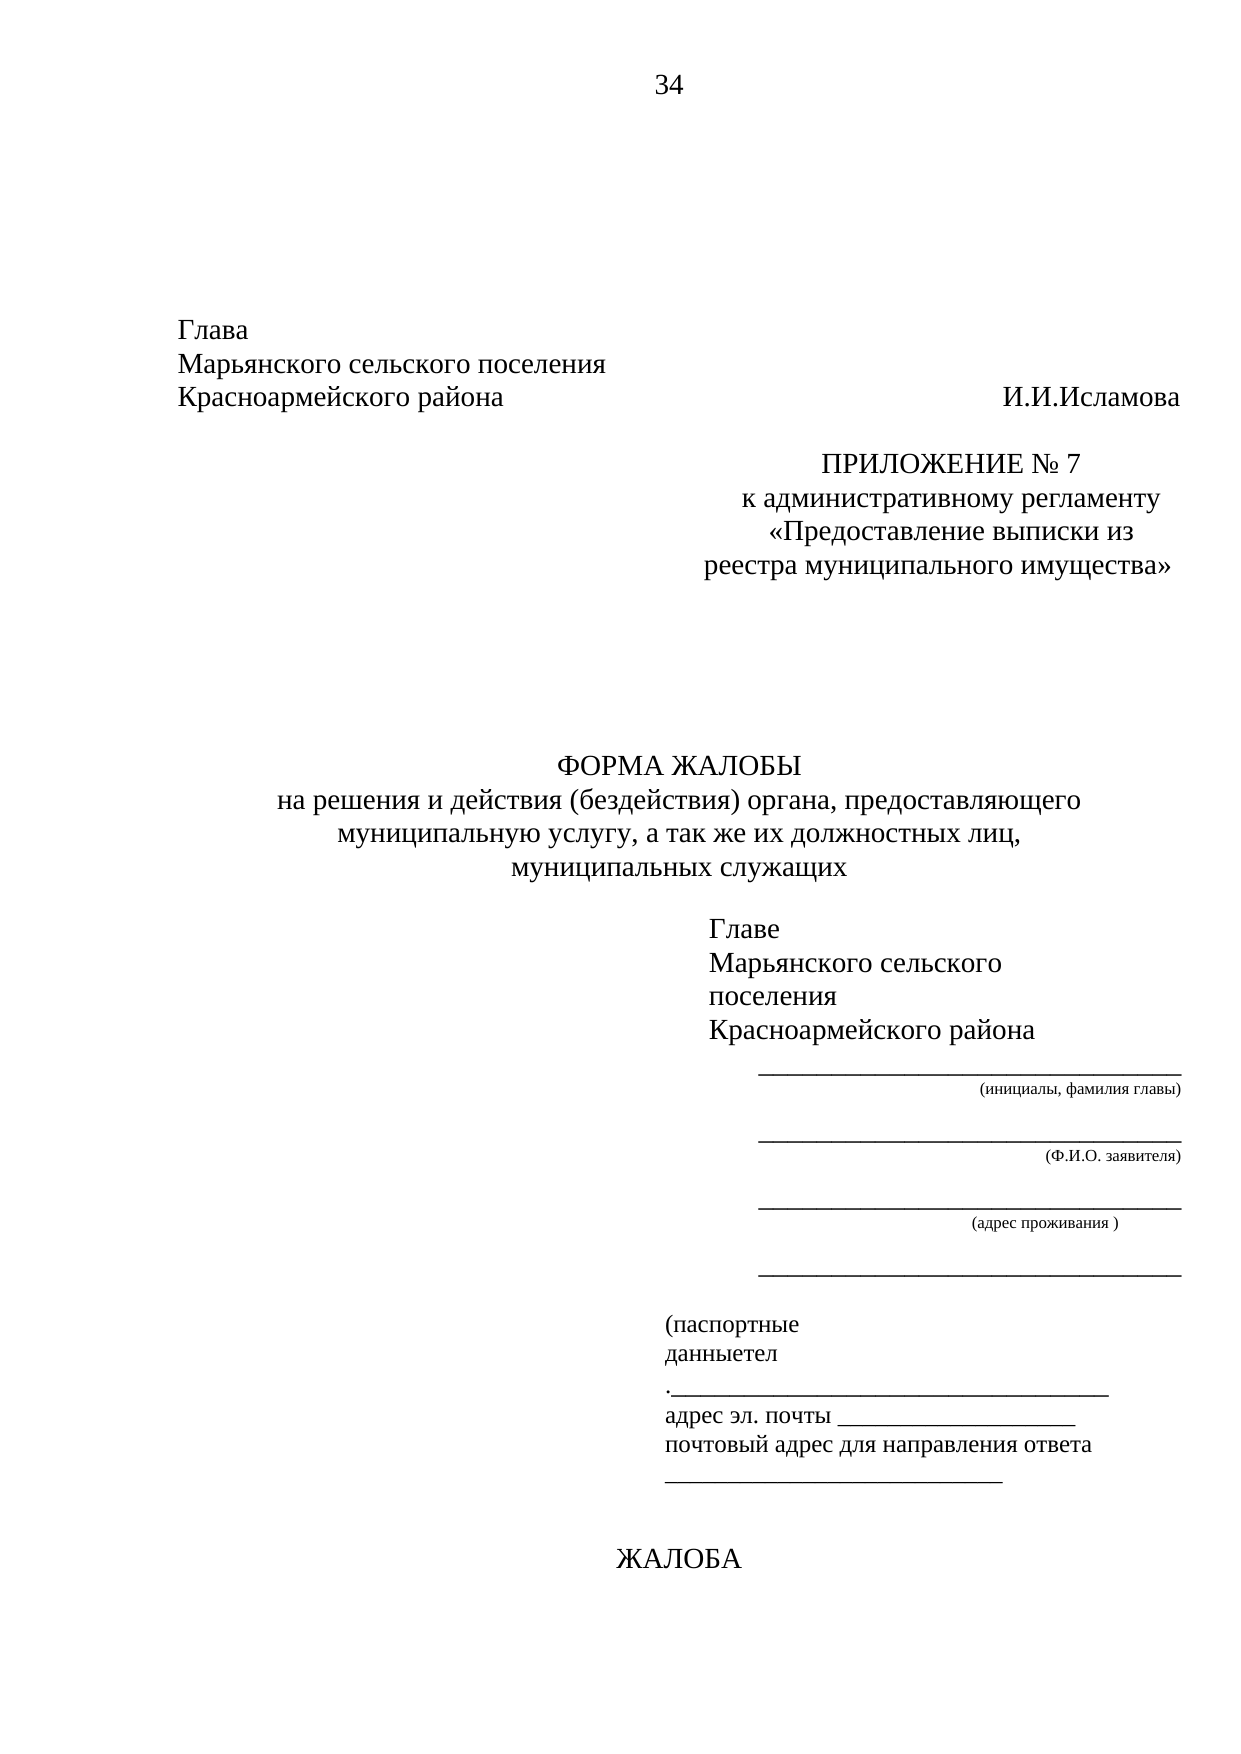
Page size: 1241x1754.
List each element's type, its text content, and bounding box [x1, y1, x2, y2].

text _____________________________ [652, 1112, 1181, 1146]
text _____________________________ [177, 1247, 1181, 1280]
text Главе [709, 911, 1181, 945]
text ФОРМА ЖАЛОБЫ [177, 748, 1181, 782]
text Марьянского сельского поселения [177, 346, 1181, 379]
text (адрес проживания ) [652, 1213, 1181, 1247]
text муниципальных служащих [177, 849, 1181, 882]
text (паспортные данныетел.______________________________ [665, 1280, 1181, 1400]
text (инициалы, фамилия главы) [652, 1079, 1181, 1112]
text Красноармейского района И.И.Исламова [177, 379, 1181, 413]
text к административному регламенту [694, 480, 1181, 513]
text «Предоставление выписки из реестра муниципального имущества» [694, 513, 1181, 581]
text Глава [177, 312, 1181, 346]
text Марьянского сельского [709, 945, 1181, 978]
text (Ф.И.О. заявителя) [652, 1146, 1181, 1179]
text ПРИЛОЖЕНИЕ № 7 [694, 446, 1181, 480]
text почтовый адрес для направления ответа ___________________________ [665, 1429, 1181, 1486]
text ЖАЛОБА [177, 1541, 1181, 1575]
text адрес эл. почты ___________________ [665, 1400, 1181, 1429]
text Красноармейского района [709, 1012, 1181, 1045]
text _____________________________ [652, 1045, 1181, 1079]
text на решения и действия (бездействия) органа, предоставляющего муниципальную услугу, а так же их должностных лиц, [177, 782, 1181, 849]
text _____________________________ [652, 1179, 1181, 1213]
text поселения [709, 978, 1181, 1012]
